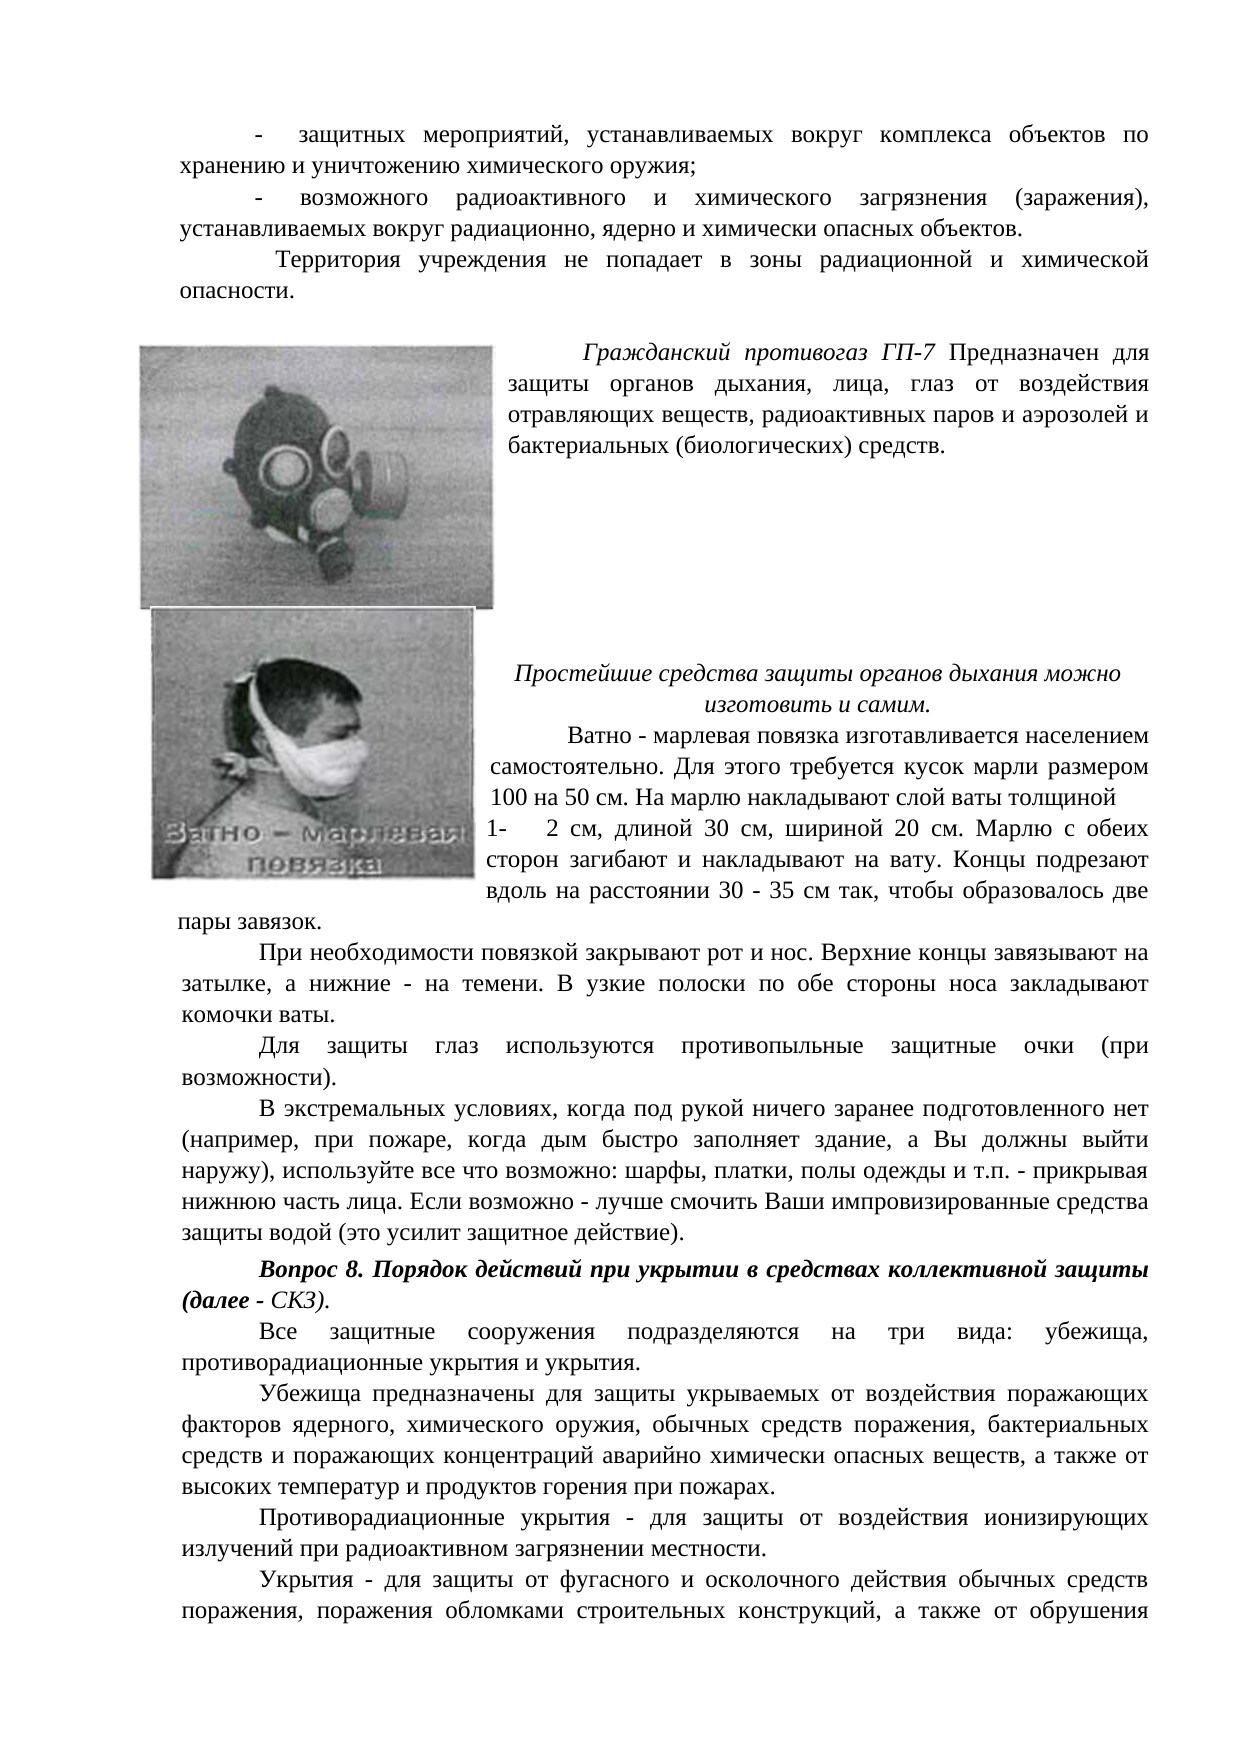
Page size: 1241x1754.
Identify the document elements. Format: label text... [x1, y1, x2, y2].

text Вопрос 8. Порядок действий при укрытии в средствах коллективной защиты (далее - СКЗ). [181, 1253, 1149, 1315]
list защитных мероприятий, устанавливаемых вокруг комплекса объектов по хранению и уничтожению химического оружия; [179, 118, 1149, 180]
picture [138, 344, 496, 882]
text Для защиты глаз используются противопыльные защитные очки (при возможности). [181, 1029, 1149, 1091]
text Простейшие средства защиты органов дыхания можно изготовить и самим. [177, 657, 1149, 719]
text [181, 1563, 1149, 1625]
text Противорадиационные укрытия - для защиты от воздействия ионизирующих излучений при радиоактивном загрязнении местности. [181, 1501, 1149, 1563]
text При необходимости повязкой закрывают рот и нос. Верхние концы завязывают на затылке, а нижние - на темени. В узкие полоски по обе стороны носа закладывают комочки ваты. [181, 936, 1149, 1029]
text Территория учреждения не попадает в зоны радиационной и химической опасности. [179, 242, 1149, 304]
text Убежища предназначены для защиты укрываемых от воздействия поражающих факторов ядерного, химического оружия, обычных средств поражения, бактериальных средств и поражающих концентраций аварийно химически опасных веществ, а также от высоких температур и продуктов горения при пожарах. [181, 1377, 1149, 1501]
text Ватно - марлевая повязка изготавливается населением самостоятельно. Для этого требуется кусок марли размером 100 на 50 см. На марлю накладывают слой ваты толщиной [181, 719, 1149, 812]
text В экстремальных условиях, когда под рукой ничего заранее подготовленного нет (например, при пожаре, когда дым быстро заполняет здание, а Вы должны выйти наружу), используйте все что возможно: шарфы, платки, полы одежды и т.п. - прикрывая нижнюю часть лица. Если возможно - лучше смочить Ваши импровизированные средства защиты водой (это усилит защитное действие). [181, 1091, 1149, 1246]
text Все защитные сооружения подразделяются на три вида: убежища, противорадиационные укрытия и укрытия. [181, 1315, 1149, 1377]
list возможного радиоактивного и химического загрязнения (заражения), устанавливаемых вокруг радиационно, ядерно и химически опасных объектов. [179, 180, 1149, 242]
text Гражданский противогаз ГП-7 Предназначен для защиты органов дыхания, лица, глаз от воздействия отравляющих веществ, радиоактивных паров и аэрозолей и бактериальных (биологических) средств. [179, 335, 1149, 459]
list 2 см, длиной 30 см, шириной 20 см. Марлю с обеих сторон загибают и накладывают на вату. Концы подрезают вдоль на расстоянии 30 - 35 см так, чтобы образовалось две пары завязок. [177, 812, 1149, 936]
